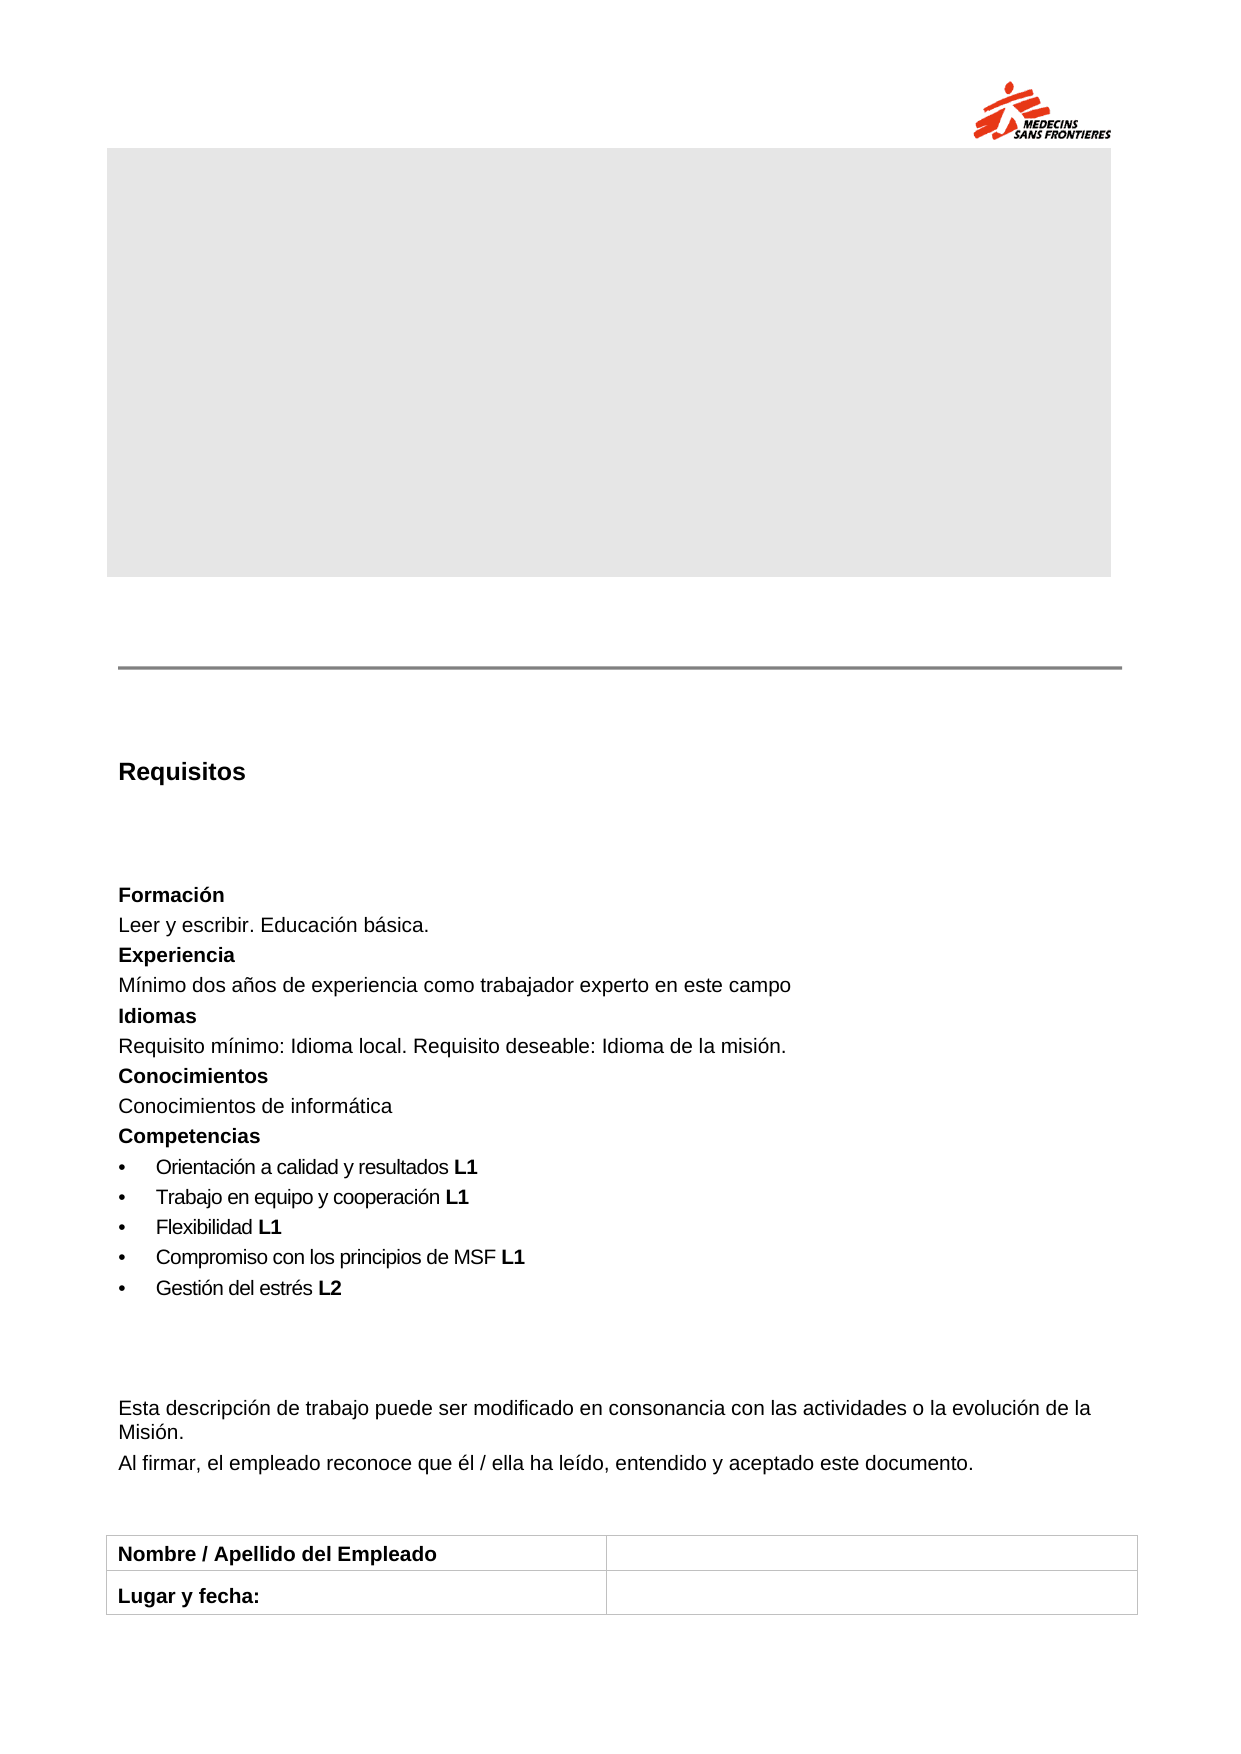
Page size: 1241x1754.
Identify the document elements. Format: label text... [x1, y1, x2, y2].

table_cell [607, 1571, 1137, 1613]
table_cell Lugar y fecha: [107, 1571, 606, 1613]
table_header Nombre / Apellido del Empleado [107, 1536, 606, 1570]
table_header [607, 1536, 1137, 1570]
text Esta descripción de trabajo puede ser modificado en consonancia con las actividades o la evolución de la Misión. [118, 1396, 1122, 1444]
table_cell [107, 148, 1111, 577]
text Al firmar, el empleado reconoce que él / ella ha leído, entendido y aceptado este documento. [118, 1450, 1122, 1474]
